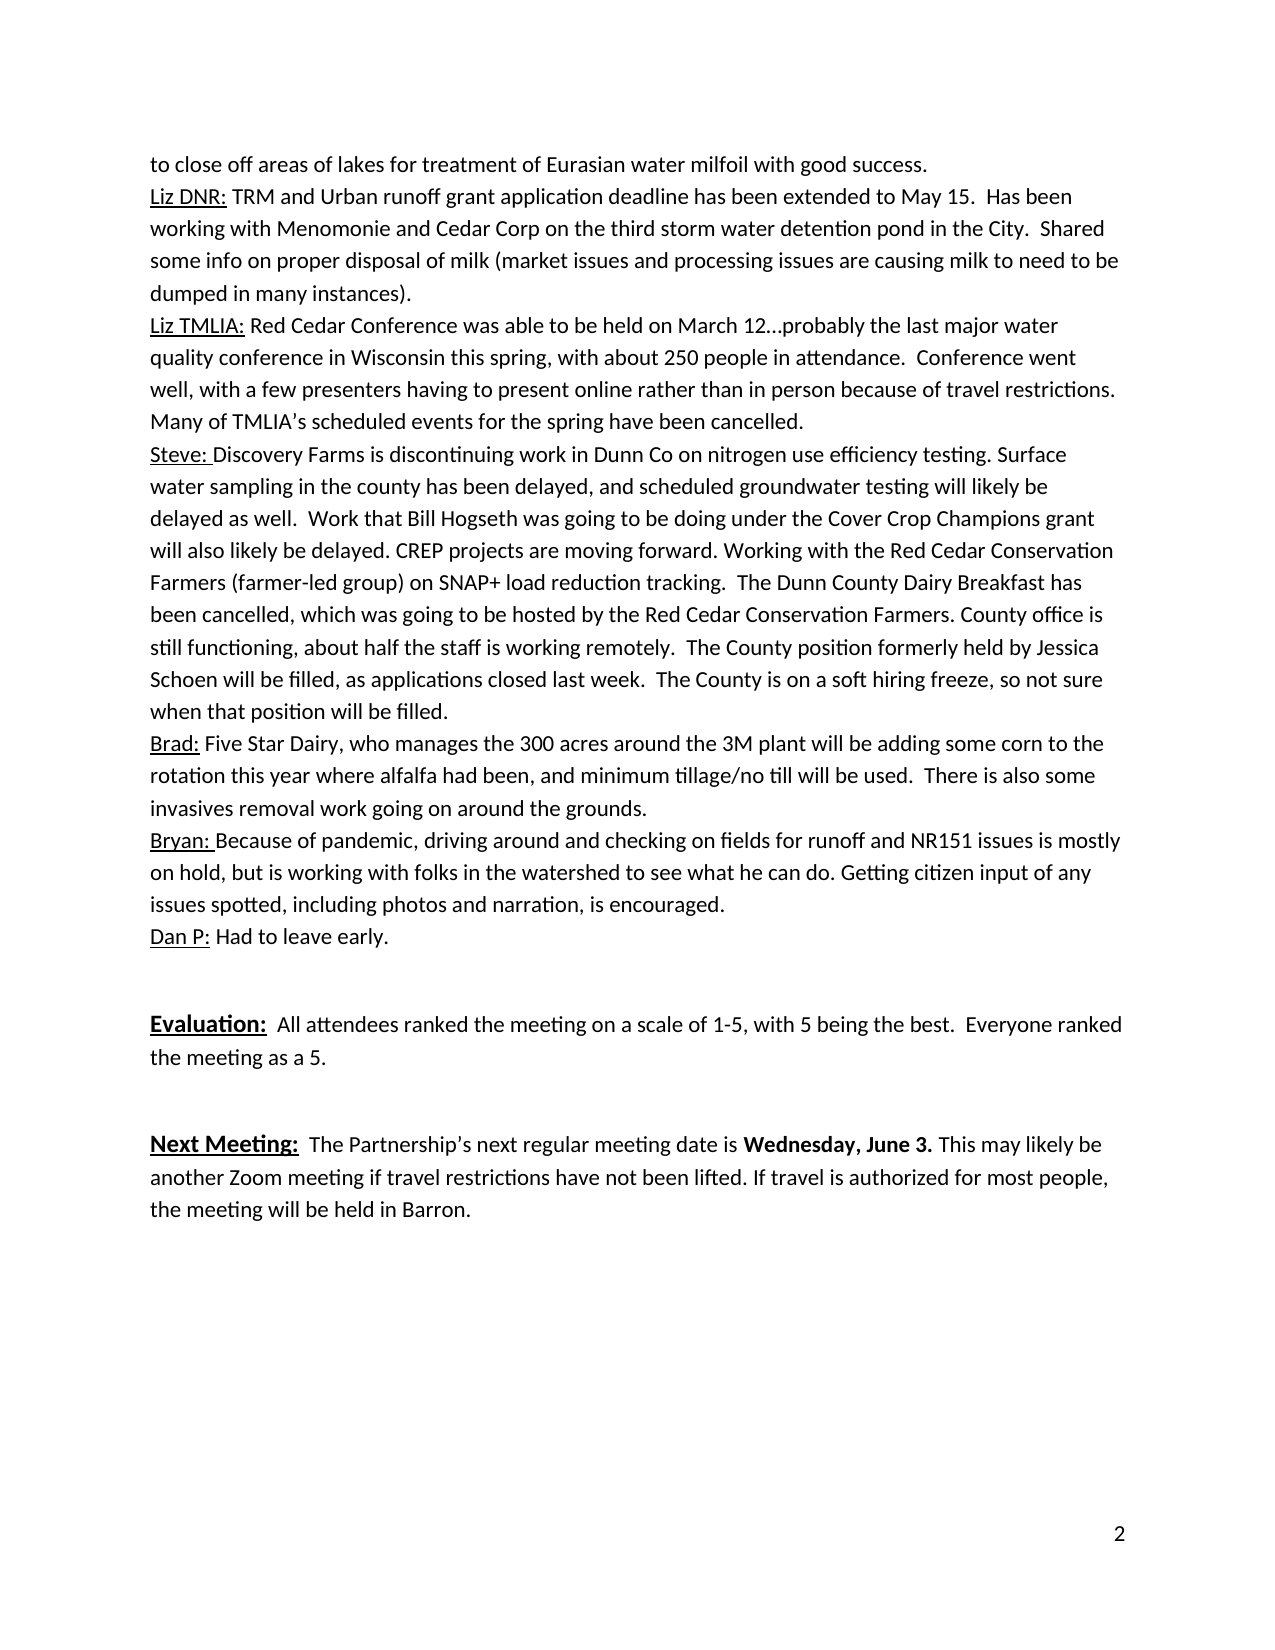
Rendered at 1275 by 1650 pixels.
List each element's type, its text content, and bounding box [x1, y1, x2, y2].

text Next Meeting: The Partnership’s next regular meeting date is Wednesday, June 3. This may likely be another Zoom meeting if travel restrictions have not been lifted. If travel is authorized for most people, the meeting will be held in Barron. [150, 1096, 1125, 1223]
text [150, 150, 1125, 951]
text Evaluation: All attendees ranked the meeting on a scale of 1-5, with 5 being the best. Everyone ranked the meeting as a 5. [150, 976, 1125, 1071]
